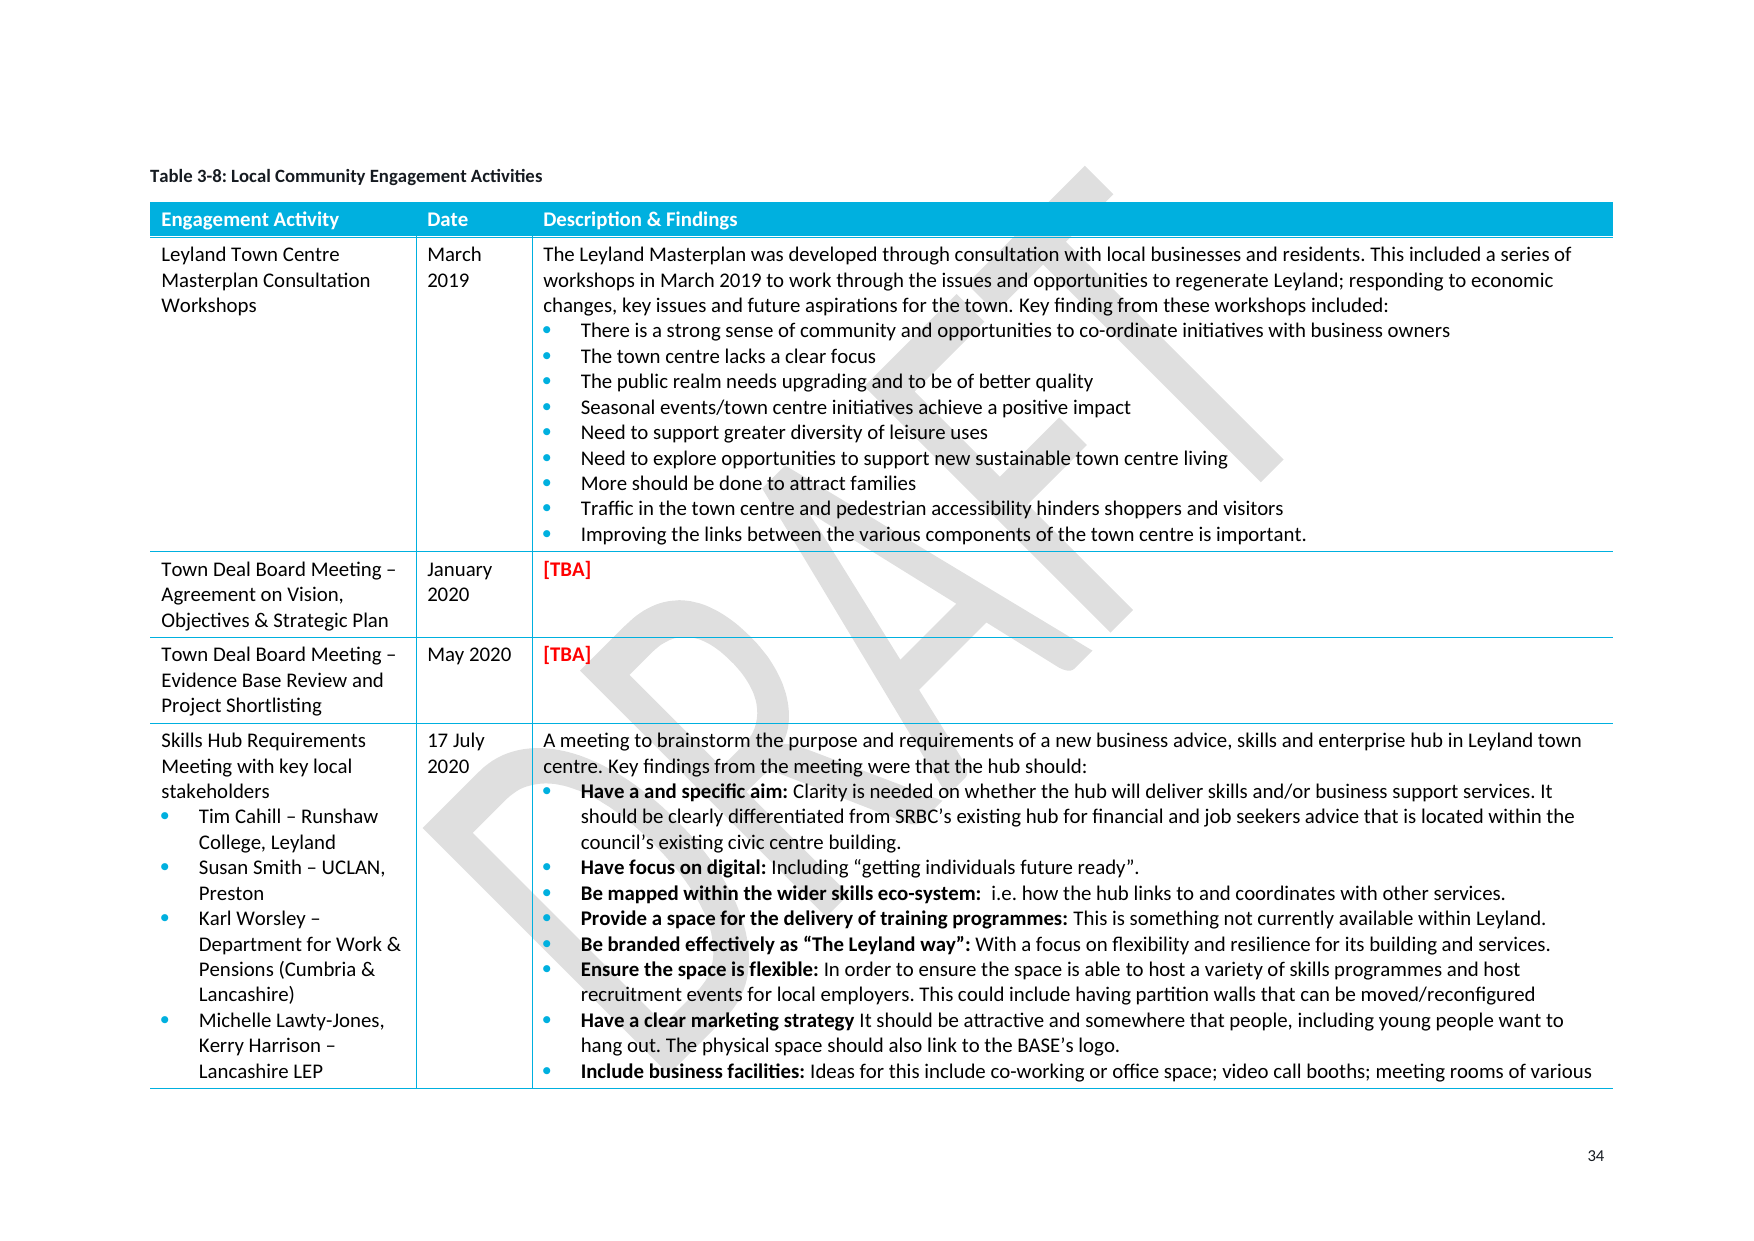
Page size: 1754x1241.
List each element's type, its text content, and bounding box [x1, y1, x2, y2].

table_cell [TBA] [533, 638, 1613, 722]
table_cell January 2020 [417, 552, 532, 637]
table_cell 17 July 2020 [417, 724, 532, 1088]
table_cell Town Deal Board Meeting – Agreement on Vision, Objectives & Strategic Plan [150, 552, 416, 637]
table_cell [TBA] [533, 552, 1613, 637]
table_cell March 2019 [417, 238, 532, 551]
table_cell The Leyland Masterplan was developed through consultation with local businesses and residents. This included a series of workshops in March 2019 to work through the issues and opportunities to regenerate Leyland; responding to economic changes, key issues and future aspirations for the town. Key finding from these workshops included: There is a strong sense of community and opportunities to co-ordinate initiatives with business owners The town centre lacks a clear focus The public realm needs upgrading and to be of better quality Seasonal events/town centre initiatives achieve a positive impact Need to support greater diversity of leisure uses Need to explore opportunities to support new sustainable town centre living More should be done to attract families Traffic in the town centre and pedestrian accessibility hinders shoppers and visitors Improving the links between the various components of the town centre is important. [533, 238, 1613, 551]
table_header Description & Findings [532, 202, 1613, 236]
table_header Date [416, 202, 532, 236]
table_header Engagement Activity [150, 202, 416, 236]
table_cell Town Deal Board Meeting –Evidence Base Review and Project Shortlisting [150, 638, 416, 722]
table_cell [150, 724, 416, 1088]
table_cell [533, 724, 1613, 1088]
table_cell Leyland Town Centre Masterplan Consultation Workshops [150, 238, 416, 551]
table_cell May 2020 [417, 638, 532, 722]
